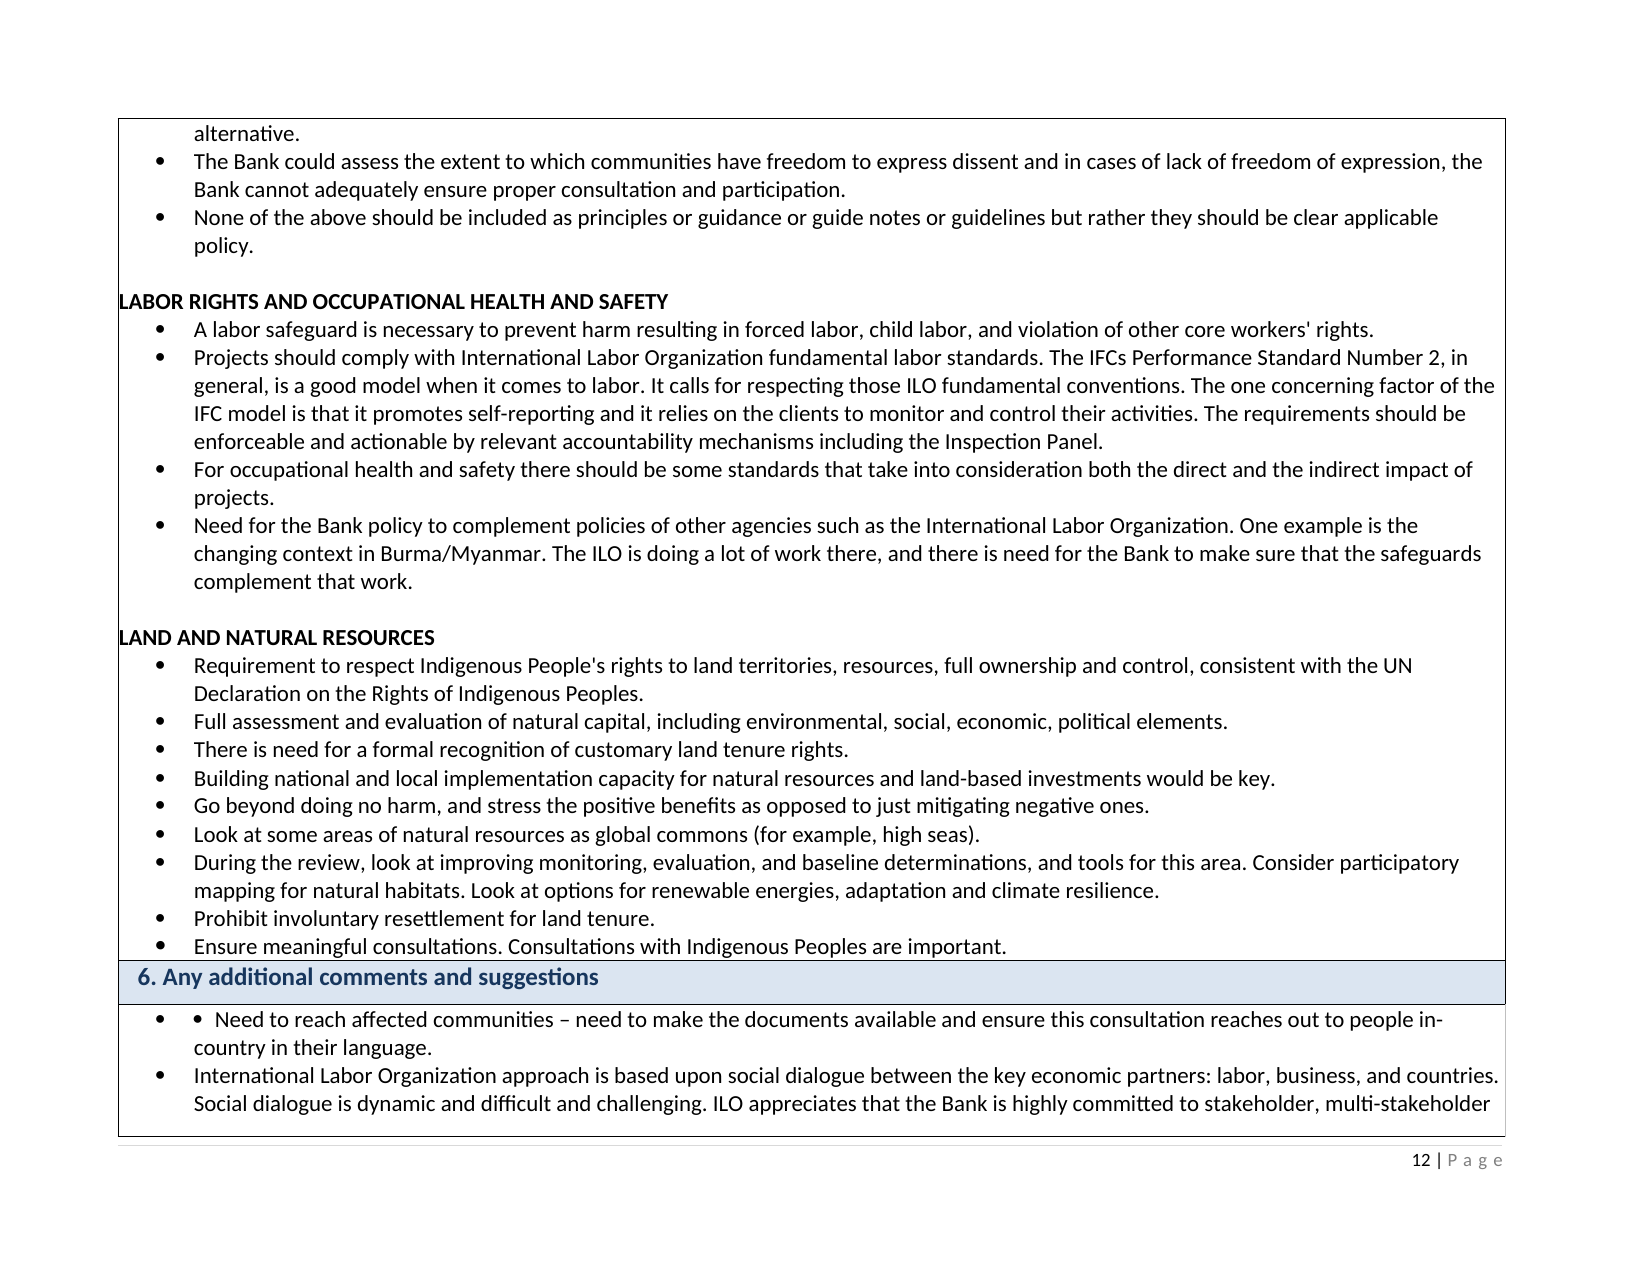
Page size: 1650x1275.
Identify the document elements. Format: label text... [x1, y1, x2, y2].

table_cell 6. Any additional comments and suggestions [119, 961, 1505, 1004]
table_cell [119, 1005, 1505, 1136]
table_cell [119, 119, 1505, 960]
